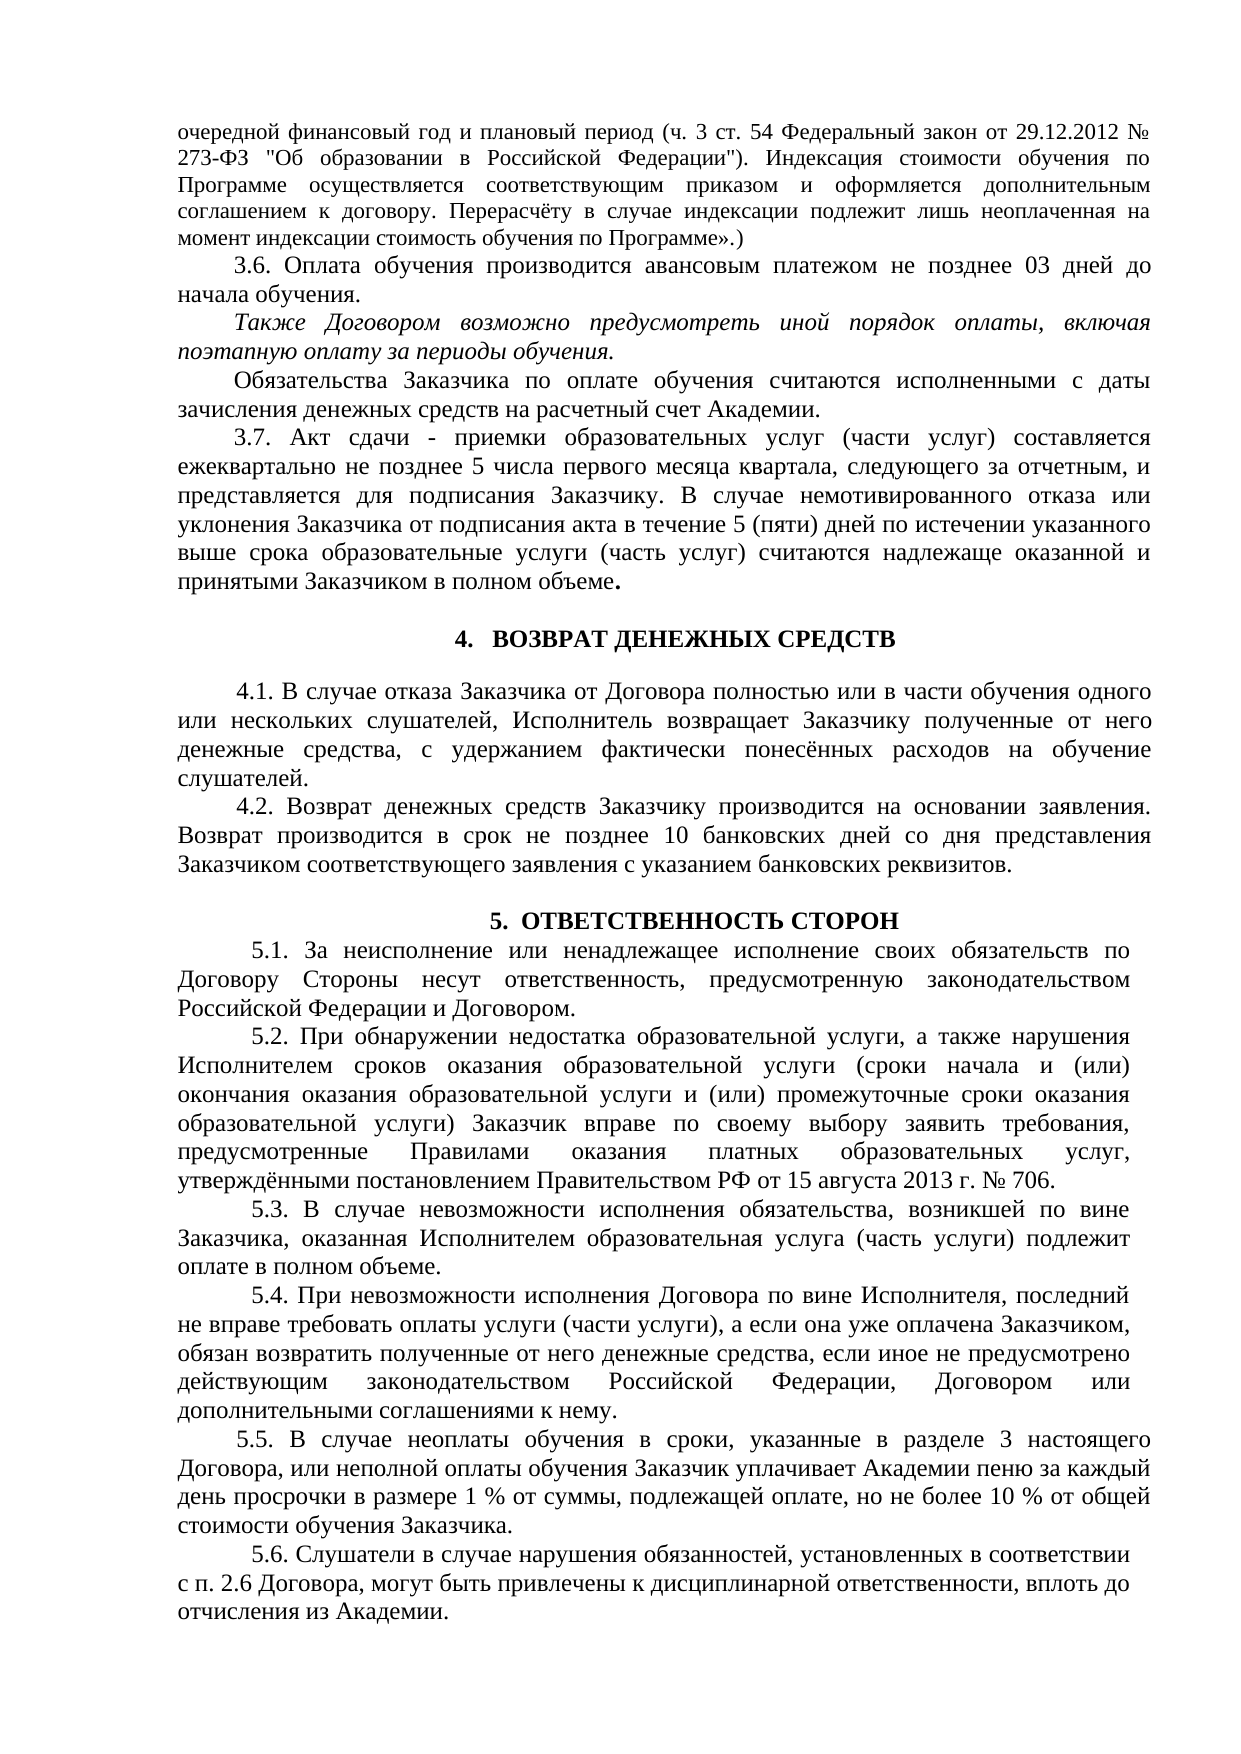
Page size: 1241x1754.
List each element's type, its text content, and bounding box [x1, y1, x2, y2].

list ВОЗВРАТ ДЕНЕЖНЫХ СРЕДСТВ [199, 624, 1152, 652]
text 3.7. Акт сдачи - приемки образовательных услуг (части услуг) составляется ежеквартально не позднее 5 числа первого месяца квартала, следующего за отчетным, и представляется для подписания Заказчику. В случае немотивированного отказа или уклонения Заказчика от подписания акта в течение 5 (пяти) дней по истечении указанного выше срока образовательные услуги (часть услуг) считаются надлежаще оказанной и принятыми Заказчиком в полном объеме. [177, 422, 1152, 595]
text 4.2. Возврат денежных средств Заказчику производится на основании заявления. Возврат производится в срок не позднее 10 банковских дней со дня представления Заказчиком соответствующего заявления с указанием банковских реквизитов. [177, 791, 1152, 878]
text Обязательства Заказчика по оплате обучения считаются исполненными с даты зачисления денежных средств на расчетный счет Академии. [177, 365, 1152, 422]
text 5.5. В случае неоплаты обучения в сроки, указанные в разделе 3 настоящего Договора, или неполной оплаты обучения Заказчик уплачивает Академии пеню за каждый день просрочки в размере 1 % от суммы, подлежащей оплате, но не более 10 % от общей стоимости обучения Заказчика. [177, 1424, 1152, 1539]
text 5.3. В случае невозможности исполнения обязательства, возникшей по вине Заказчика, оказанная Исполнителем образовательная услуга (часть услуги) подлежит оплате в полном объеме. [177, 1194, 1131, 1280]
text 5.2. При обнаружении недостатка образовательной услуги, а также нарушения Исполнителем сроков оказания образовательной услуги (сроки начала и (или) окончания оказания образовательной услуги и (или) промежуточные сроки оказания образовательной услуги) Заказчик вправе по своему выбору заявить требования, предусмотренные Правилами оказания платных образовательных услуг, утверждёнными постановлением Правительством РФ от 15 августа 2013 г. № 706. [177, 1021, 1131, 1194]
text 4.1. В случае отказа Заказчика от Договора полностью или в части обучения одного или нескольких слушателей, Исполнитель возвращает Заказчику полученные от него денежные средства, с удержанием фактически понесённых расходов на обучение слушателей. [177, 676, 1152, 791]
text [177, 118, 1152, 250]
text 5.1. За неисполнение или ненадлежащее исполнение своих обязательств по Договору Стороны несут ответственность, предусмотренную законодательством Российской Федерации и Договором. [177, 935, 1131, 1021]
text 5.4. При невозможности исполнения Договора по вине Исполнителя, последний не вправе требовать оплаты услуги (части услуги), а если она уже оплачена Заказчиком, обязан возвратить полученные от него денежные средства, если иное не предусмотрено действующим законодательством Российской Федерации, Договором или дополнительными соглашениями к нему. [177, 1280, 1131, 1424]
text 5. ОТВЕТСТВЕННОСТЬ СТОРОН [177, 906, 1152, 935]
text 3.6. Оплата обучения производится авансовым платежом не позднее 03 дней до начала обучения. [177, 250, 1152, 307]
text 5.6. Слушатели в случае нарушения обязанностей, установленных в соответствии с п. 2.6 Договора, могут быть привлечены к дисциплинарной ответственности, вплоть до отчисления из Академии. [177, 1539, 1131, 1625]
text Также Договором возможно предусмотреть иной порядок оплаты, включая поэтапную оплату за периоды обучения. [177, 307, 1152, 365]
